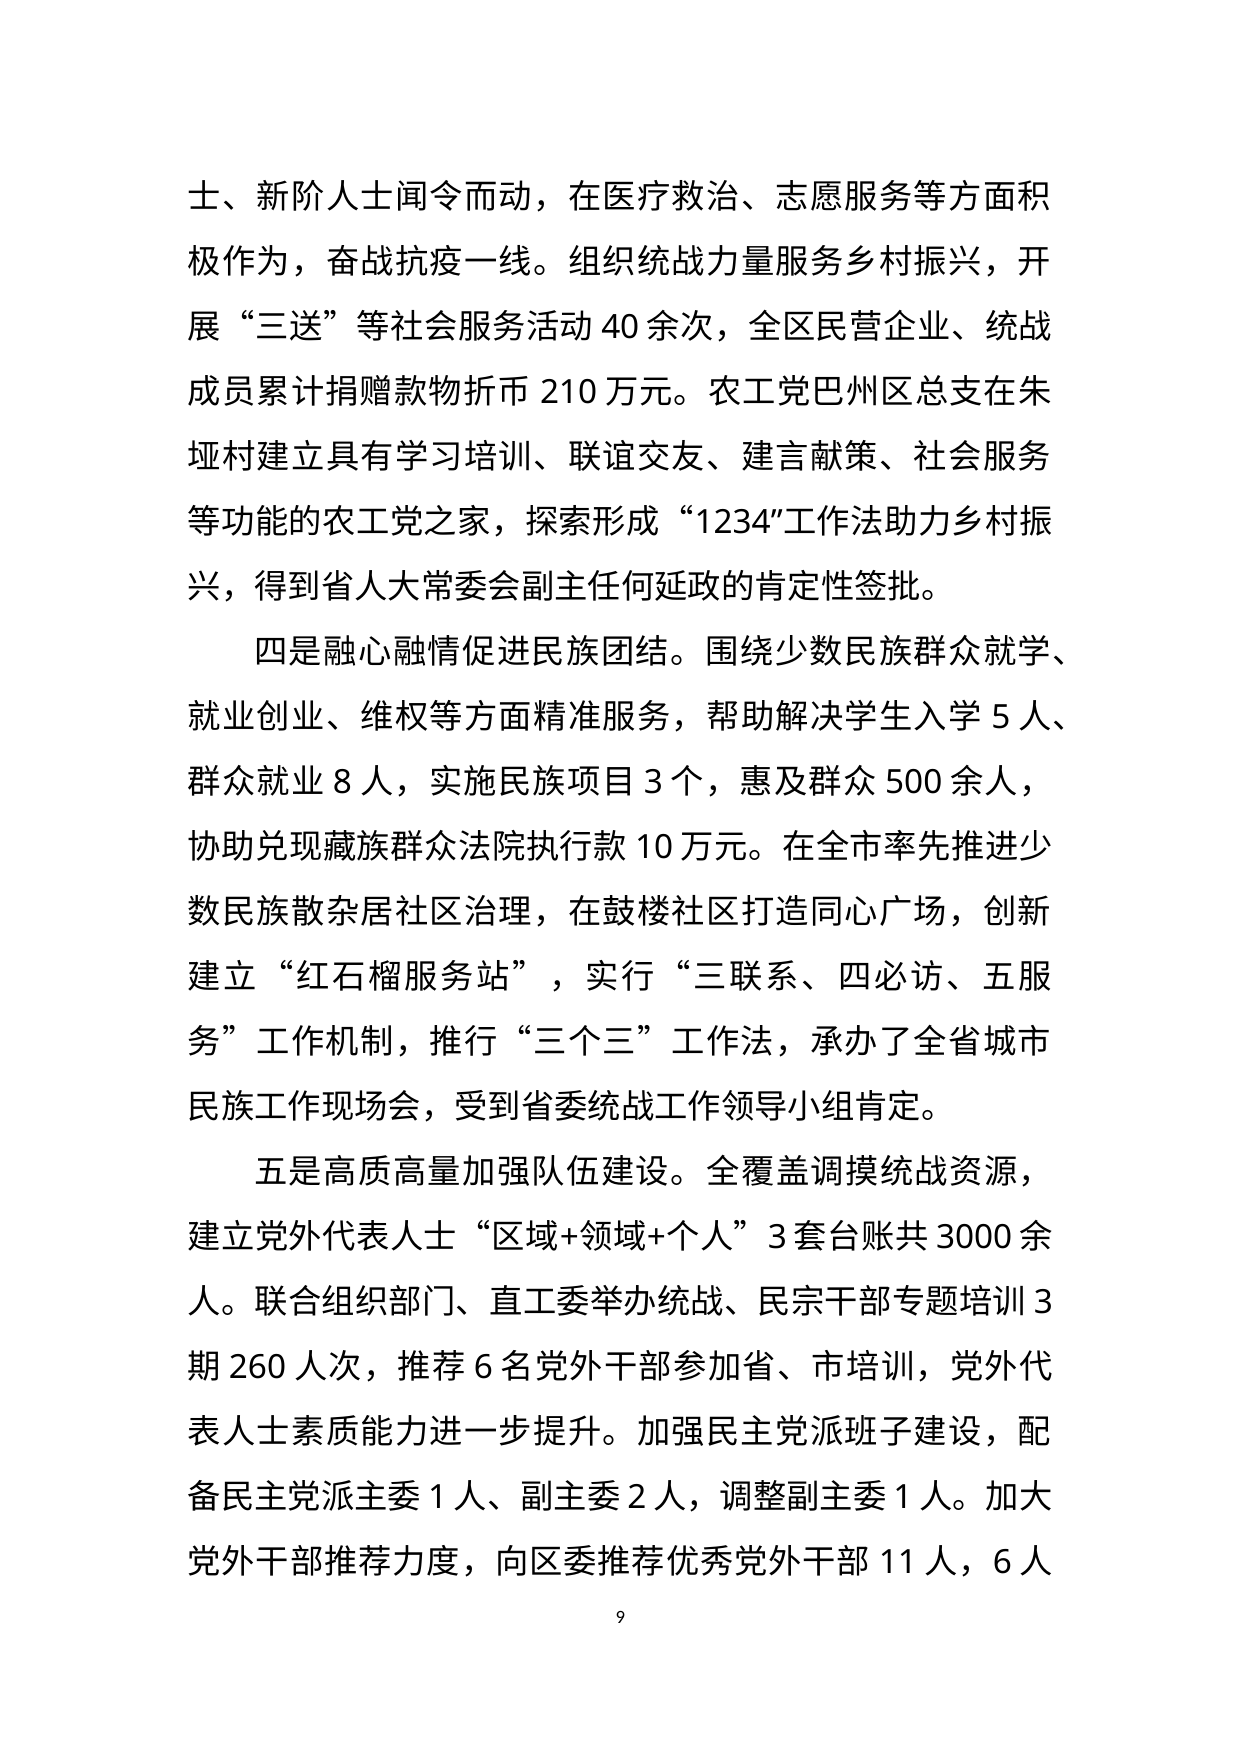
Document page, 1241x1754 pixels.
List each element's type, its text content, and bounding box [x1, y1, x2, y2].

text 四是融心融情促进民族团结。围绕少数民族群众就学、就业创业、维权等方面精准服务，帮助解决学生入学5人、群众就业8人，实施民族项目3个，惠及群众500余人，协助兑现藏族群众法院执行款10万元。在全市率先推进少数民族散杂居社区治理，在鼓楼社区打造同心广场，创新建立“红石榴服务站”，实行“三联系、四必访、五服务”工作机制，推行“三个三”工作法，承办了全省城市民族工作现场会，受到省委统战工作领导小组肯定。 [187, 617, 1053, 1137]
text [187, 162, 1053, 617]
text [187, 1137, 1053, 1592]
